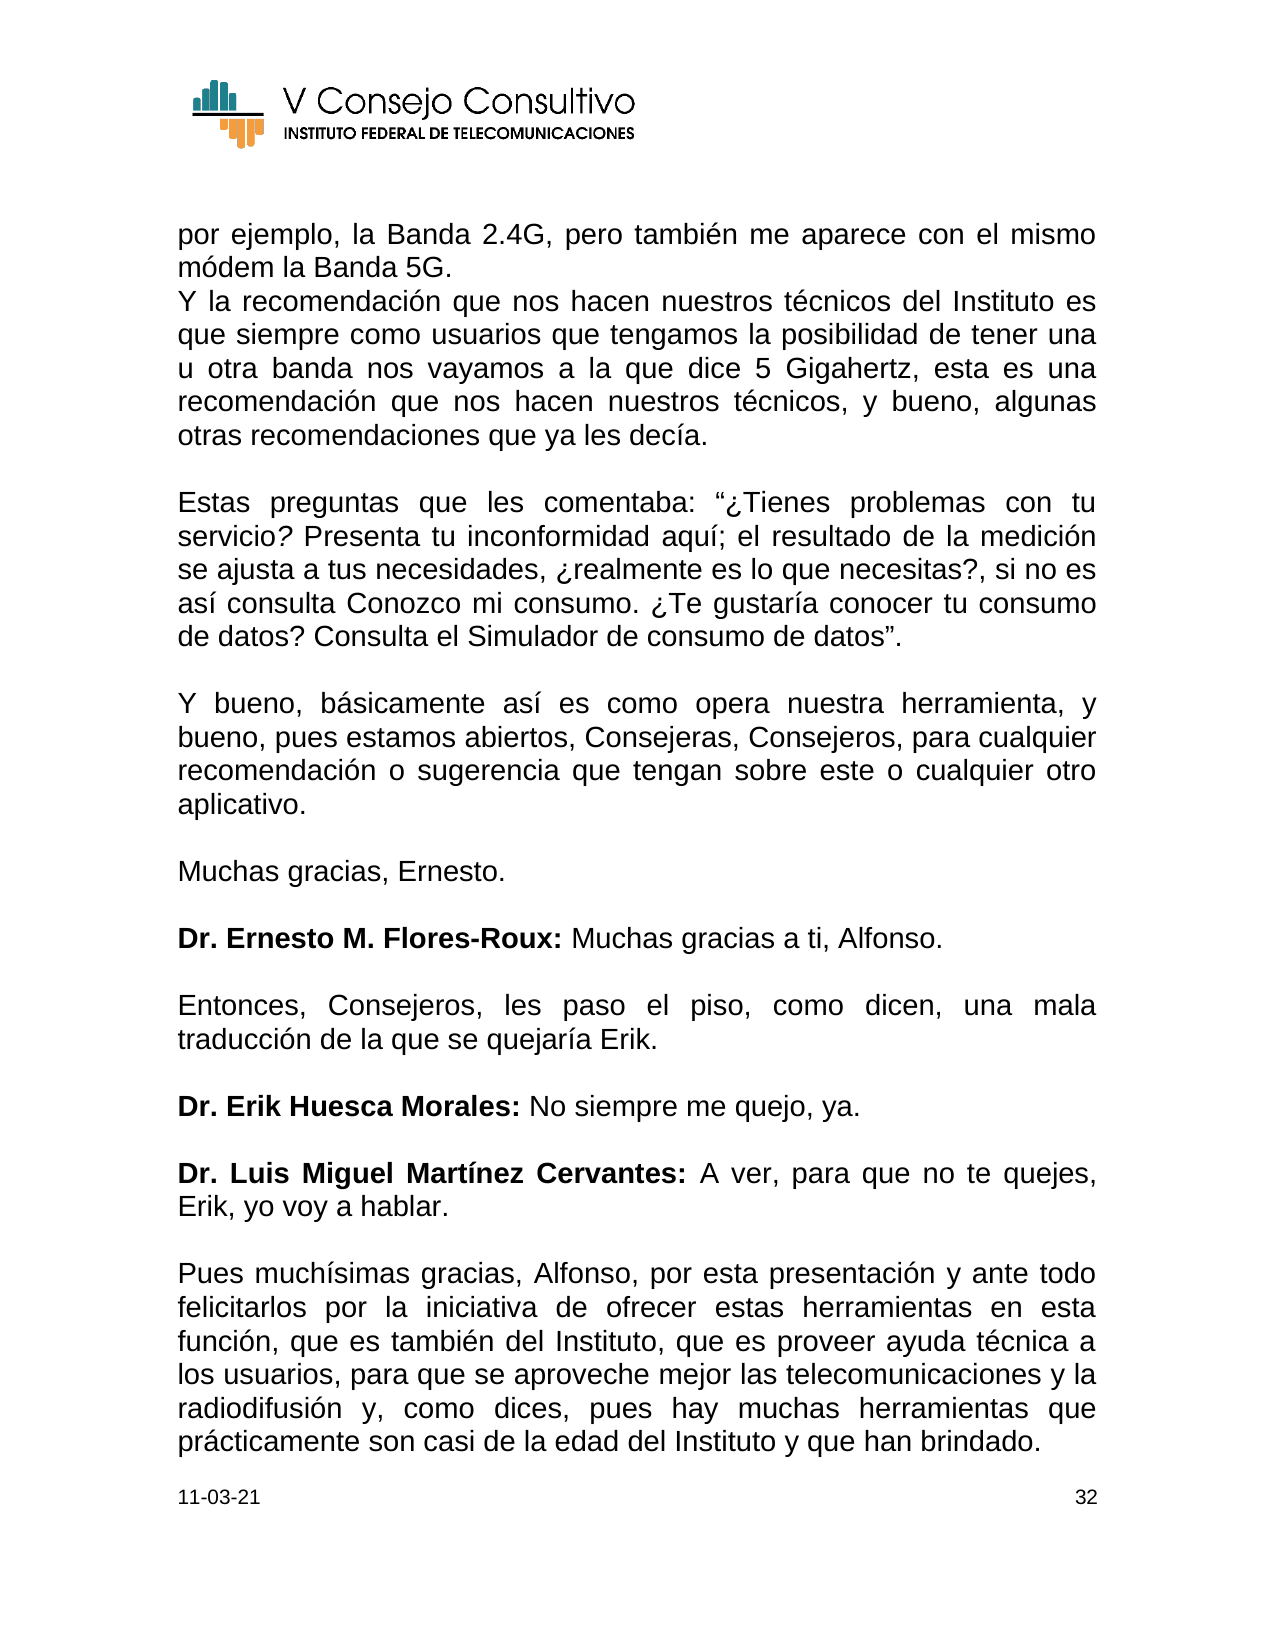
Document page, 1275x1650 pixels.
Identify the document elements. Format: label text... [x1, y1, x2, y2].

picture [177, 73, 649, 150]
text Muchas gracias, Ernesto. [177, 854, 1098, 887]
text Estas preguntas que les comentaba: “¿Tienes problemas con tu servicio? Presenta tu inconformidad aquí; el resultado de la medición se ajusta a tus necesidades, ¿realmente es lo que necesitas?, si no es así consulta Conozco mi consumo. ¿Te gustaría conocer tu consumo de datos? Consulta el Simulador de consumo de datos”. [177, 485, 1098, 653]
text Dr. Ernesto M. Flores-Roux: Muchas gracias a ti, Alfonso. [177, 921, 1098, 954]
text Dr. Luis Miguel Martínez Cervantes: A ver, para que no te quejes, Erik, yo voy a hablar. [177, 1156, 1098, 1223]
text Entonces, Consejeros, les paso el piso, como dicen, una mala traducción de la que se quejaría Erik. [177, 988, 1098, 1055]
text Y bueno, básicamente así es como opera nuestra herramienta, y bueno, pues estamos abiertos, Consejeras, Consejeros, para cualquier recomendación o sugerencia que tengan sobre este o cualquier otro aplicativo. [177, 686, 1098, 820]
text Pues muchísimas gracias, Alfonso, por esta presentación y ante todo felicitarlos por la iniciativa de ofrecer estas herramientas en esta función, que es también del Instituto, que es proveer ayuda técnica a los usuarios, para que se aproveche mejor las telecomunicaciones y la radiodifusión y, como dices, pues hay muchas herramientas que prácticamente son casi de la edad del Instituto y que han brindado. [177, 1256, 1098, 1458]
text Y la recomendación que nos hacen nuestros técnicos del Instituto es que siempre como usuarios que tengamos la posibilidad de tener una u otra banda nos vayamos a la que dice 5 Gigahertz, esta es una recomendación que nos hacen nuestros técnicos, y bueno, algunas otras recomendaciones que ya les decía. [177, 284, 1098, 451]
text Dr. Erik Huesca Morales: No siempre me quejo, ya. [177, 1089, 1098, 1122]
